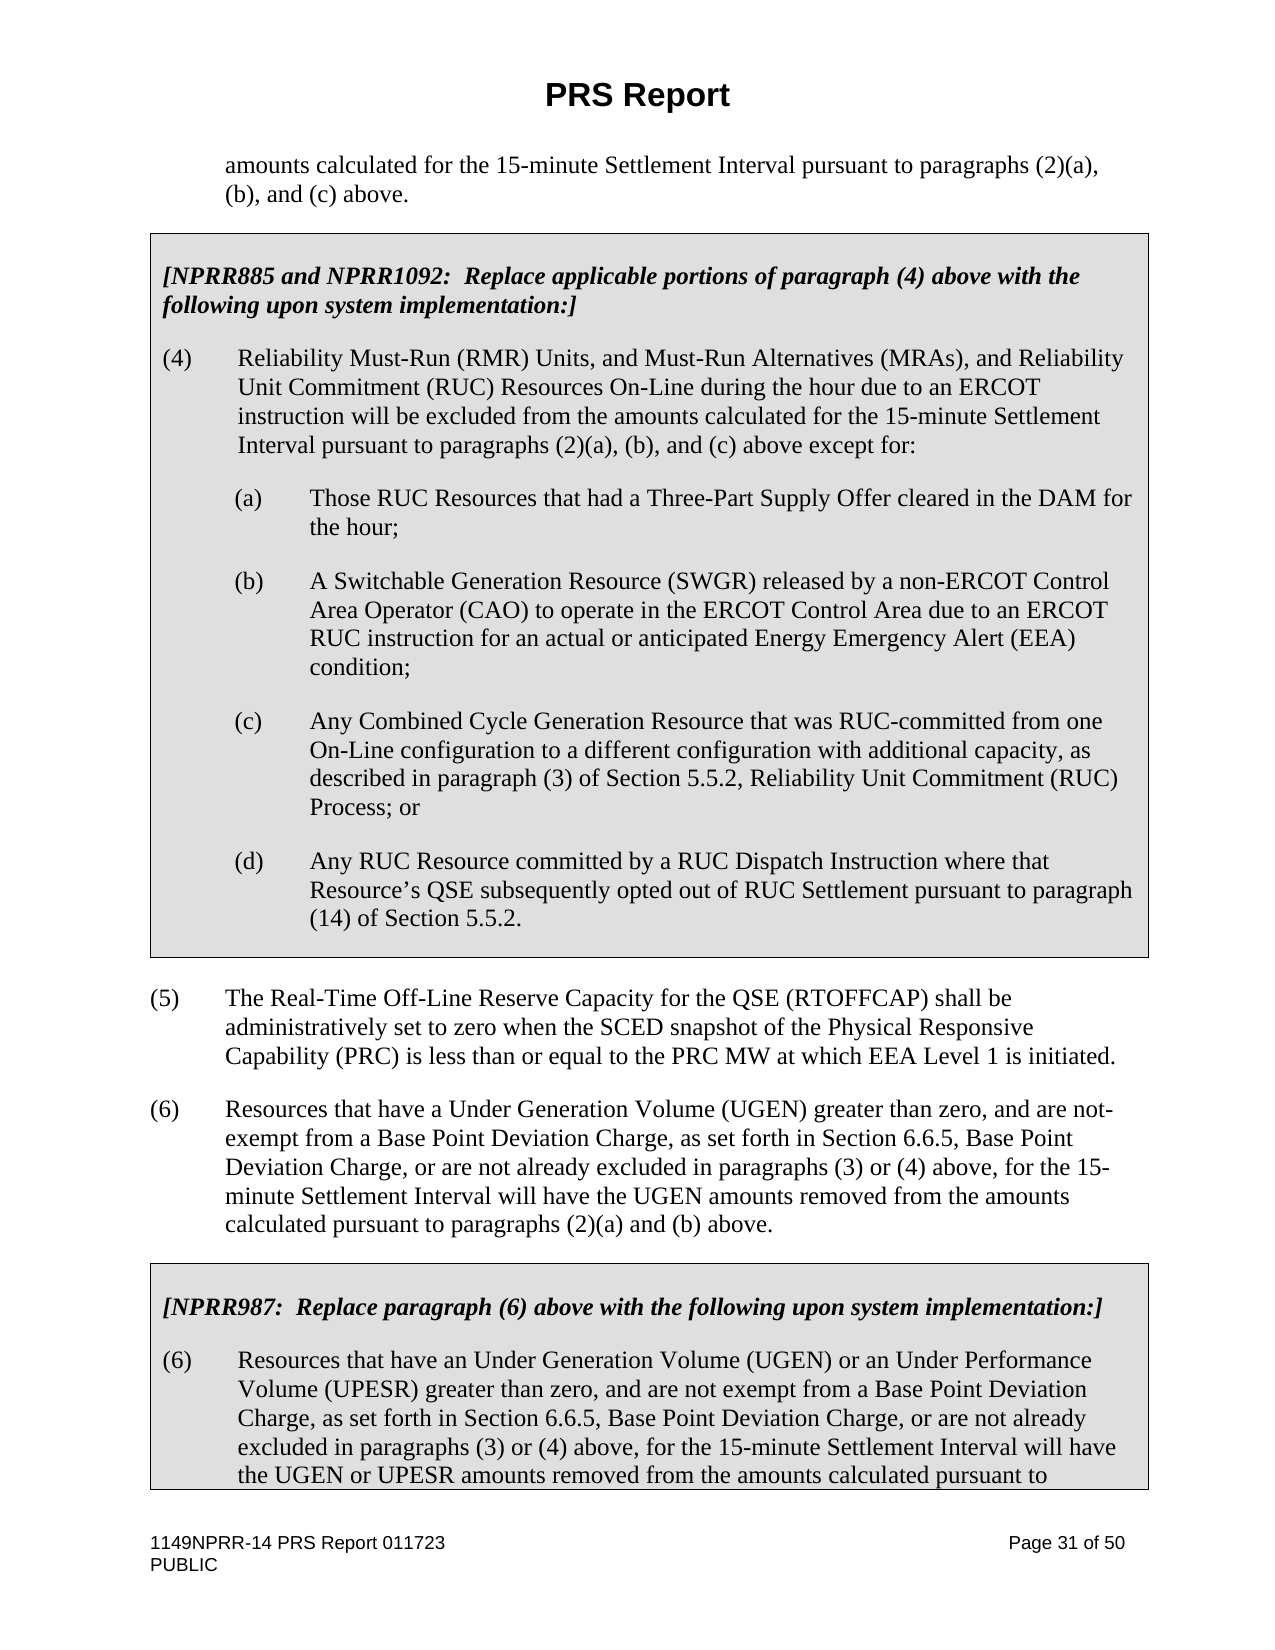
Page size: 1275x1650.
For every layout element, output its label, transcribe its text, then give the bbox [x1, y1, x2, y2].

text (5) The Real-Time Off-Line Reserve Capacity for the QSE (RTOFFCAP) shall be administratively set to zero when the SCED snapshot of the Physical Responsive Capability (PRC) is less than or equal to the PRC MW at which EEA Level 1 is initiated. [150, 983, 1125, 1069]
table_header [151, 1264, 1148, 1489]
table_header [NPRR885 and NPRR1092: Replace applicable portions of paragraph (4) above with the following upon system implementation:] (4) Reliability Must-Run (RMR) Units, and Must-Run Alternatives (MRAs), and Reliability Unit Commitment (RUC) Resources On-Line during the hour due to an ERCOT instruction will be excluded from the amounts calculated for the 15-minute Settlement Interval pursuant to paragraphs (2)(a), (b), and (c) above except for: (a) Those RUC Resources that had a Three-Part Supply Offer cleared in the DAM for the hour; (b) A Switchable Generation Resource (SWGR) released by a non-ERCOT Control Area Operator (CAO) to operate in the ERCOT Control Area due to an ERCOT RUC instruction for an actual or anticipated Energy Emergency Alert (EEA) condition; (c) Any Combined Cycle Generation Resource that was RUC-committed from one On-Line configuration to a different configuration with additional capacity, as described in paragraph (3) of Section 5.5.2, Reliability Unit Commitment (RUC) Process; or (d) Any RUC Resource committed by a RUC Dispatch Instruction where that Resource’s QSE subsequently opted out of RUC Settlement pursuant to paragraph (14) of Section 5.5.2. [151, 234, 1148, 957]
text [150, 150, 1125, 207]
text (6) Resources that have a Under Generation Volume (UGEN) greater than zero, and are not-exempt from a Base Point Deviation Charge, as set forth in Section 6.6.5, Base Point Deviation Charge, or are not already excluded in paragraphs (3) or (4) above, for the 15-minute Settlement Interval will have the UGEN amounts removed from the amounts calculated pursuant to paragraphs (2)(a) and (b) above. [150, 1094, 1125, 1238]
